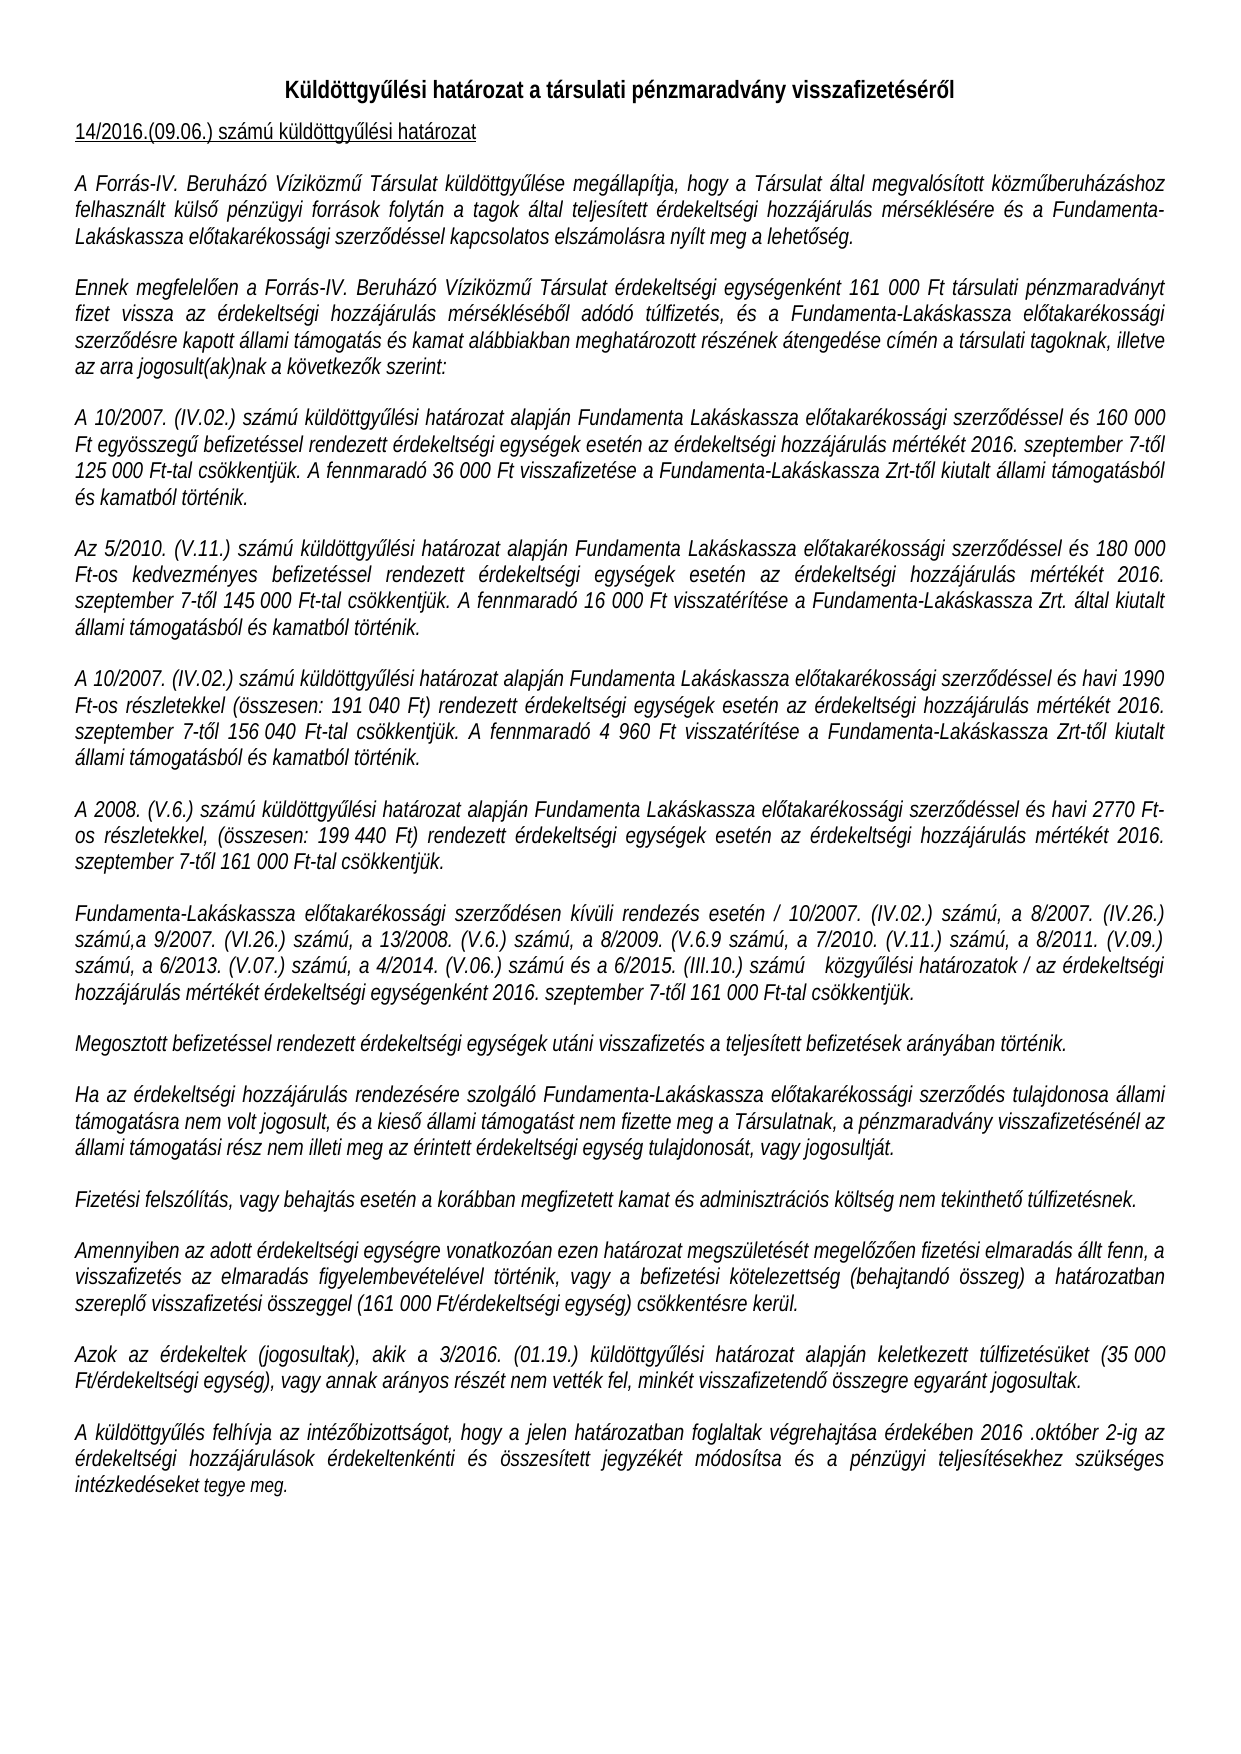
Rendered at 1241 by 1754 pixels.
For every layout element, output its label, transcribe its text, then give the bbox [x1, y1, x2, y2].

text A 10/2007. (IV.02.) számú küldöttgyűlési határozat alapján Fundamenta Lakáskassza előtakarékossági szerződéssel és egyösszegű befizetéssel rendezett érdekeltségi egységek esetén az érdekeltségi hozzájárulás mértékét 2016. szeptember 7-től 125 000 Ft-tal csökkentjük. A fennmaradó visszafizetése a Fundamenta-Lakáskassza Zrt-től kiutalt állami támogatásból és kamatból történik. [75, 404, 1165, 510]
text Megosztott befizetéssel rendezett érdekeltségi egységek utáni visszafizetés a teljesített befizetések arányában történik. [75, 1030, 1165, 1056]
text Fizetési felszólítás, vagy behajtás esetén a korábban megfizetett kamat és adminisztrációs költség nem tekinthető túlfizetésnek. [75, 1186, 1165, 1212]
text Az 5/2010. (V.11.) számú küldöttgyűlési határozat alapján Fundamenta Lakáskassza előtakarékossági szerződéssel és 180 000 Ft-os kedvezményes befizetéssel rendezett érdekeltségi egységek esetén az érdekeltségi hozzájárulás mértékét 2016. szeptember 7-től 145 000 Ft-tal csökkentjük. A fennmaradó visszatérítése a Fundamenta-Lakáskassza Zrt. által kiutalt állami támogatásból és kamatból történik. [75, 535, 1165, 640]
text Küldöttgyűlési határozat a társulati pénzmaradvány visszafizetéséről [75, 75, 1165, 104]
text Azok az érdekeltek (jogosultak), akik a 3/2016. (01.19.) küldöttgyűlési határozat alapján keletkezett túlfizetésüket (35 000 Ft/érdekeltségi egység), vagy annak arányos részét nem vették fel, minkét visszafizetendő összegre egyaránt jogosultak. [75, 1341, 1165, 1394]
text A Forrás-IV. Beruházó Víziközmű Társulat küldöttgyűlése megállapítja, hogy a Társulat által megvalósított közműberuházáshoz felhasznált külső pénzügyi források folytán a tagok által teljesített érdekeltségi hozzájárulás mérséklésére és a Fundamenta-Lakáskassza előtakarékossági szerződéssel kapcsolatos elszámolásra nyílt meg a lehetőség. [75, 170, 1165, 249]
text A 2008. (V.6.) számú küldöttgyűlési határozat alapján Fundamenta Lakáskassza előtakarékossági szerződéssel és havi 2770 Ft-os részletekkel, (összesen: ) rendezett érdekeltségi egységek esetén az érdekeltségi hozzájárulás mértékét 2016. szeptember 7-től 161 000 Ft-tal csökkentjük. [75, 796, 1165, 875]
text 14/2016.(09.06.) számú küldöttgyűlési határozat [75, 118, 1165, 144]
text Ha az érdekeltségi hozzájárulás rendezésére szolgáló Fundamenta-Lakáskassza előtakarékossági szerződés tulajdonosa állami támogatásra nem volt jogosult, és a kieső állami támogatást nem fizette meg a Társulatnak, a pénzmaradvány visszafizetésénél az állami támogatási rész nem illeti meg az érintett érdekeltségi egység tulajdonosát, vagy jogosultját. [75, 1081, 1165, 1161]
text Ennek megfelelően a Forrás-IV. Beruházó Víziközmű Társulat érdekeltségi egységenként társulati pénzmaradványt fizet vissza az érdekeltségi hozzájárulás mérsékléséből adódó túlfizetés, és a Fundamenta-Lakáskassza előtakarékossági szerződésre kapott állami támogatás és kamat alábbiakban meghatározott részének átengedése címén a társulati tagoknak, illetve az arra jogosult(ak)nak a következők szerint: [75, 274, 1165, 379]
text Amennyiben az adott érdekeltségi egységre vonatkozóan ezen határozat megszületését megelőzően fizetési elmaradás állt fenn, a visszafizetés az elmaradás figyelembevételével történik, vagy a befizetési kötelezettség (behajtandó összeg) a határozatban szereplő visszafizetési összeggel (161 000 Ft/érdekeltségi egység) csökkentésre kerül. [75, 1237, 1165, 1316]
text A 10/2007. (IV.02.) számú küldöttgyűlési határozat alapján Fundamenta Lakáskassza előtakarékossági szerződéssel és havi 1990 Ft-os részletekkel (összesen: ) rendezett érdekeltségi egységek esetén az érdekeltségi hozzájárulás mértékét 2016. szeptember 7-től 156 040 Ft-tal csökkentjük. A fennmaradó visszatérítése a Fundamenta-Lakáskassza Zrt-től kiutalt állami támogatásból és kamatból történik. [75, 665, 1165, 771]
text A küldöttgyűlés felhívja az intézőbizottságot, hogy a jelen határozatban foglaltak végrehajtása érdekében 2016 .október 2-ig az érdekeltségi hozzájárulások érdekeltenkénti és összesített jegyzékét módosítsa és a pénzügyi teljesítésekhez szükséges intézkedéseket tegye meg. [75, 1419, 1165, 1498]
text Fundamenta-Lakáskassza előtakarékossági szerződésen kívüli rendezés esetén / 10/2007. (IV.02.) számú, a 8/2007. (IV.26.) számú,a 9/2007. (VI.26.) számú, a 13/2008. (V.6.) számú, a 8/2009. (V.6.9 számú, a 7/2010. (V.11.) számú, a 8/2011. (V.09.) számú, a 6/2013. (V.07.) számú, a 4/2014. (V.06.) számú és a 6/2015. (III.10.) számú közgyűlési határozatok / az érdekeltségi hozzájárulás mértékét érdekeltségi egységenként 2016. szeptember 7-től 161 000 Ft-tal csökkentjük. [75, 900, 1165, 1005]
